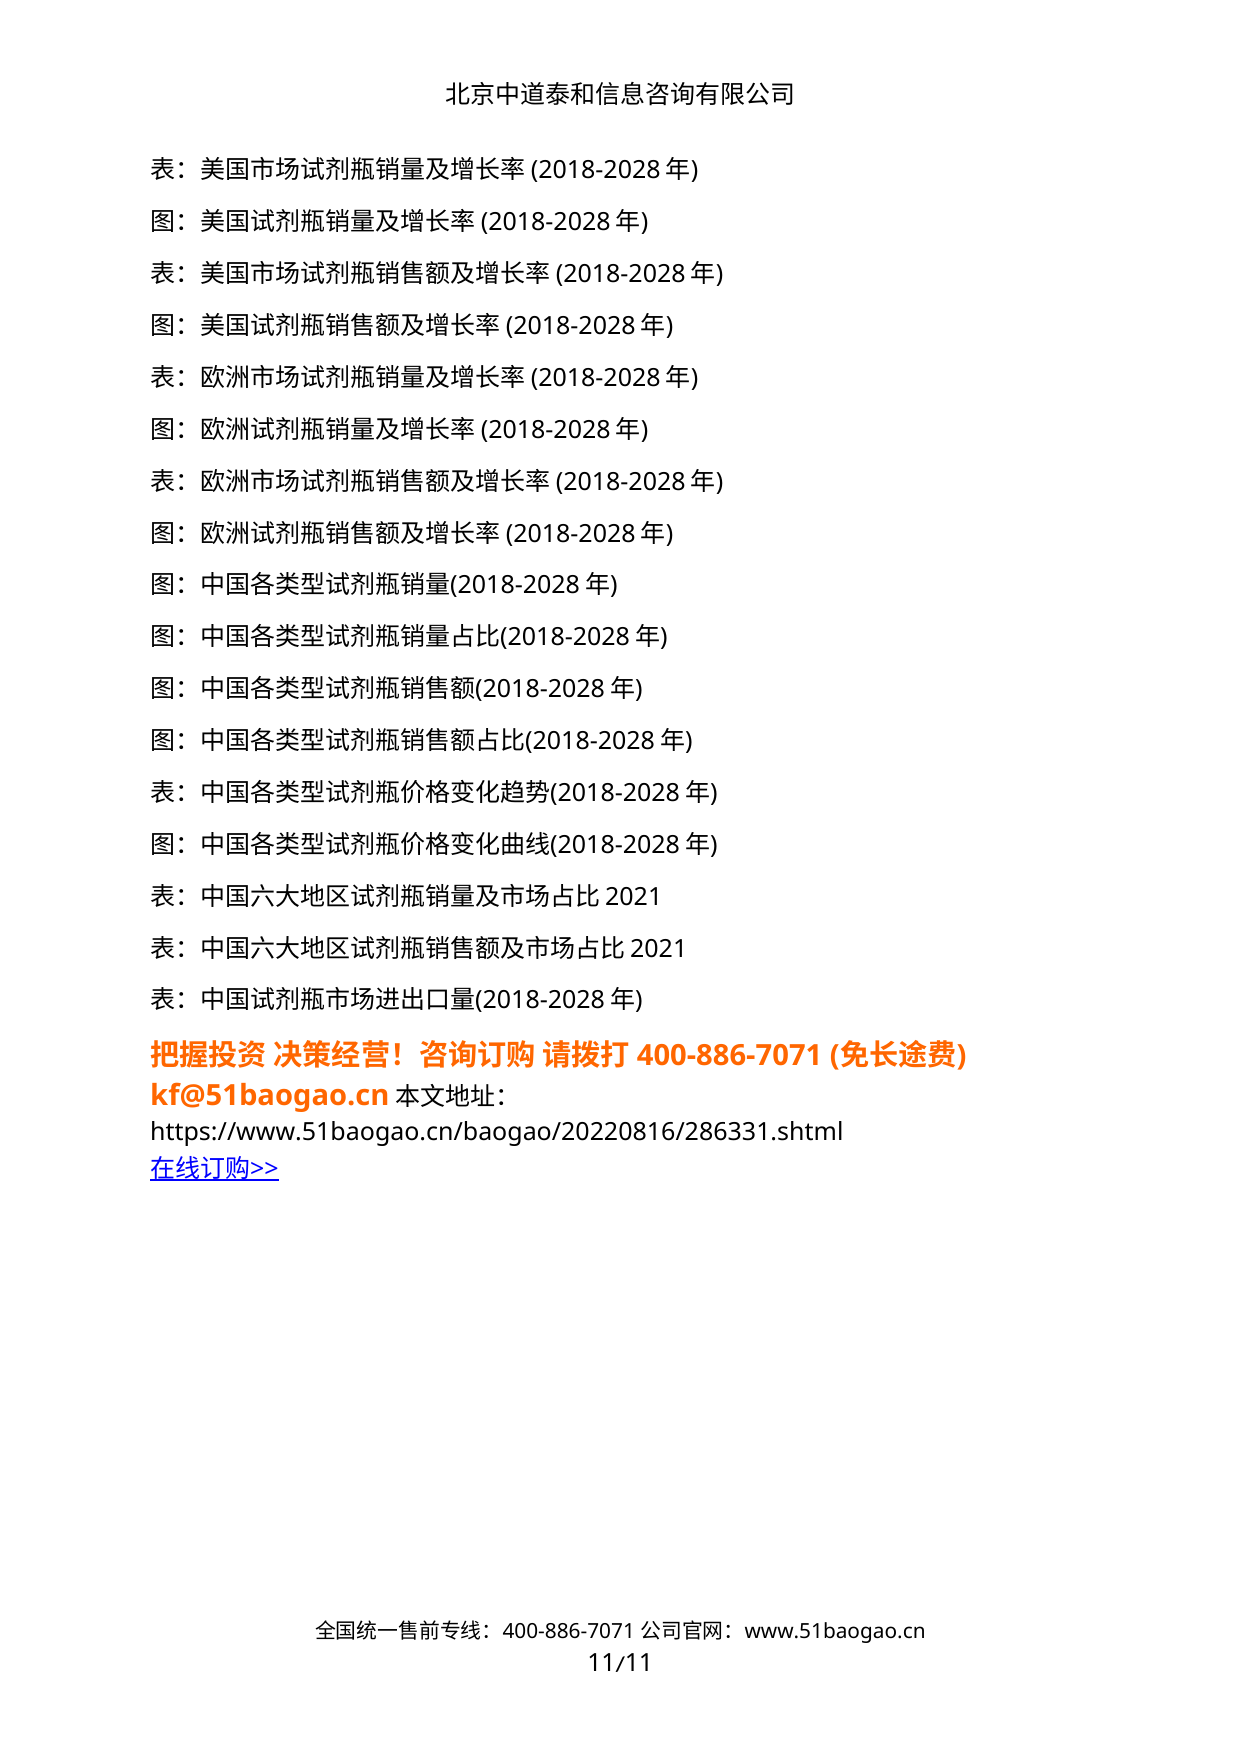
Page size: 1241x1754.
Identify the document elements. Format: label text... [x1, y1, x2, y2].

text 图：美国试剂瓶销售额及增长率 (2018-2028年) [150, 306, 1090, 342]
text 图：美国试剂瓶销量及增长率 (2018-2028年) [150, 202, 1090, 238]
text 把握投资 决策经营！咨询订购 请拨打 400-886-7071 (免长途费) kf@51baogao.cn本文地址：https://www.51baogao.cn/baogao/20220816/286331.shtml [150, 1032, 1090, 1148]
text 在线订购>> [150, 1148, 1090, 1184]
text 表：中国六大地区试剂瓶销售额及市场占比2021 [150, 928, 1090, 964]
text 表：美国市场试剂瓶销量及增长率 (2018-2028年) [150, 150, 1090, 186]
text 表：中国六大地区试剂瓶销量及市场占比2021 [150, 876, 1090, 912]
text 表：中国试剂瓶市场进出口量(2018-2028年) [150, 980, 1090, 1016]
text 图：中国各类型试剂瓶销售额(2018-2028年) [150, 669, 1090, 705]
text 图：中国各类型试剂瓶销量占比(2018-2028年) [150, 617, 1090, 653]
text 表：欧洲市场试剂瓶销售额及增长率 (2018-2028年) [150, 461, 1090, 497]
text 表：欧洲市场试剂瓶销量及增长率 (2018-2028年) [150, 357, 1090, 394]
text 表：中国各类型试剂瓶价格变化趋势(2018-2028年) [150, 772, 1090, 809]
text 图：中国各类型试剂瓶销量(2018-2028年) [150, 565, 1090, 601]
text 表：美国市场试剂瓶销售额及增长率 (2018-2028年) [150, 254, 1090, 290]
text 图：中国各类型试剂瓶价格变化曲线(2018-2028年) [150, 824, 1090, 861]
text 图：欧洲试剂瓶销量及增长率 (2018-2028年) [150, 409, 1090, 446]
text 图：欧洲试剂瓶销售额及增长率 (2018-2028年) [150, 513, 1090, 549]
text 图：中国各类型试剂瓶销售额占比(2018-2028年) [150, 721, 1090, 757]
